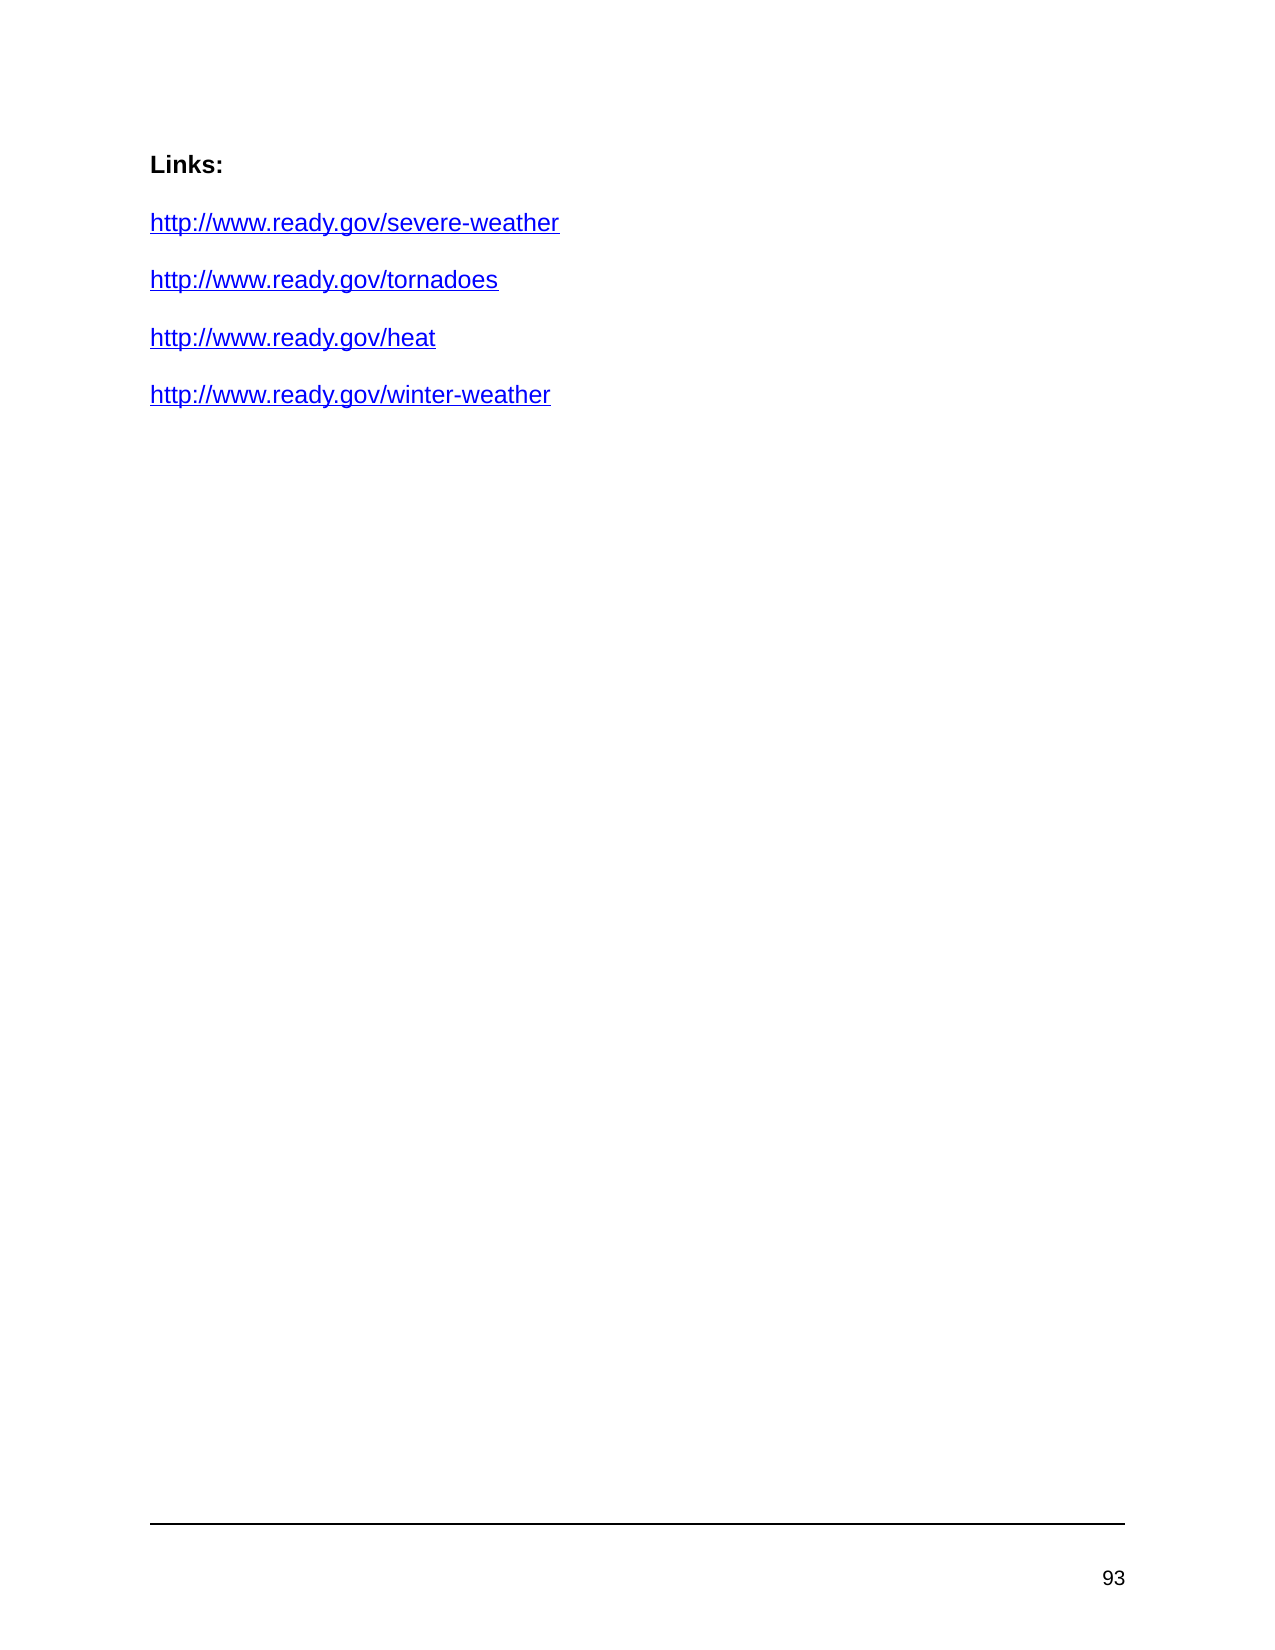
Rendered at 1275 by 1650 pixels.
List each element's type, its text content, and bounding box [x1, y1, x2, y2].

text http://www.ready.gov/tornadoes [150, 265, 1125, 294]
text Links: [150, 150, 1125, 179]
text http://www.ready.gov/severe-weather [150, 207, 1125, 236]
text http://www.ready.gov/heat [150, 322, 1125, 351]
text http://www.ready.gov/winter-weather [150, 380, 1125, 409]
